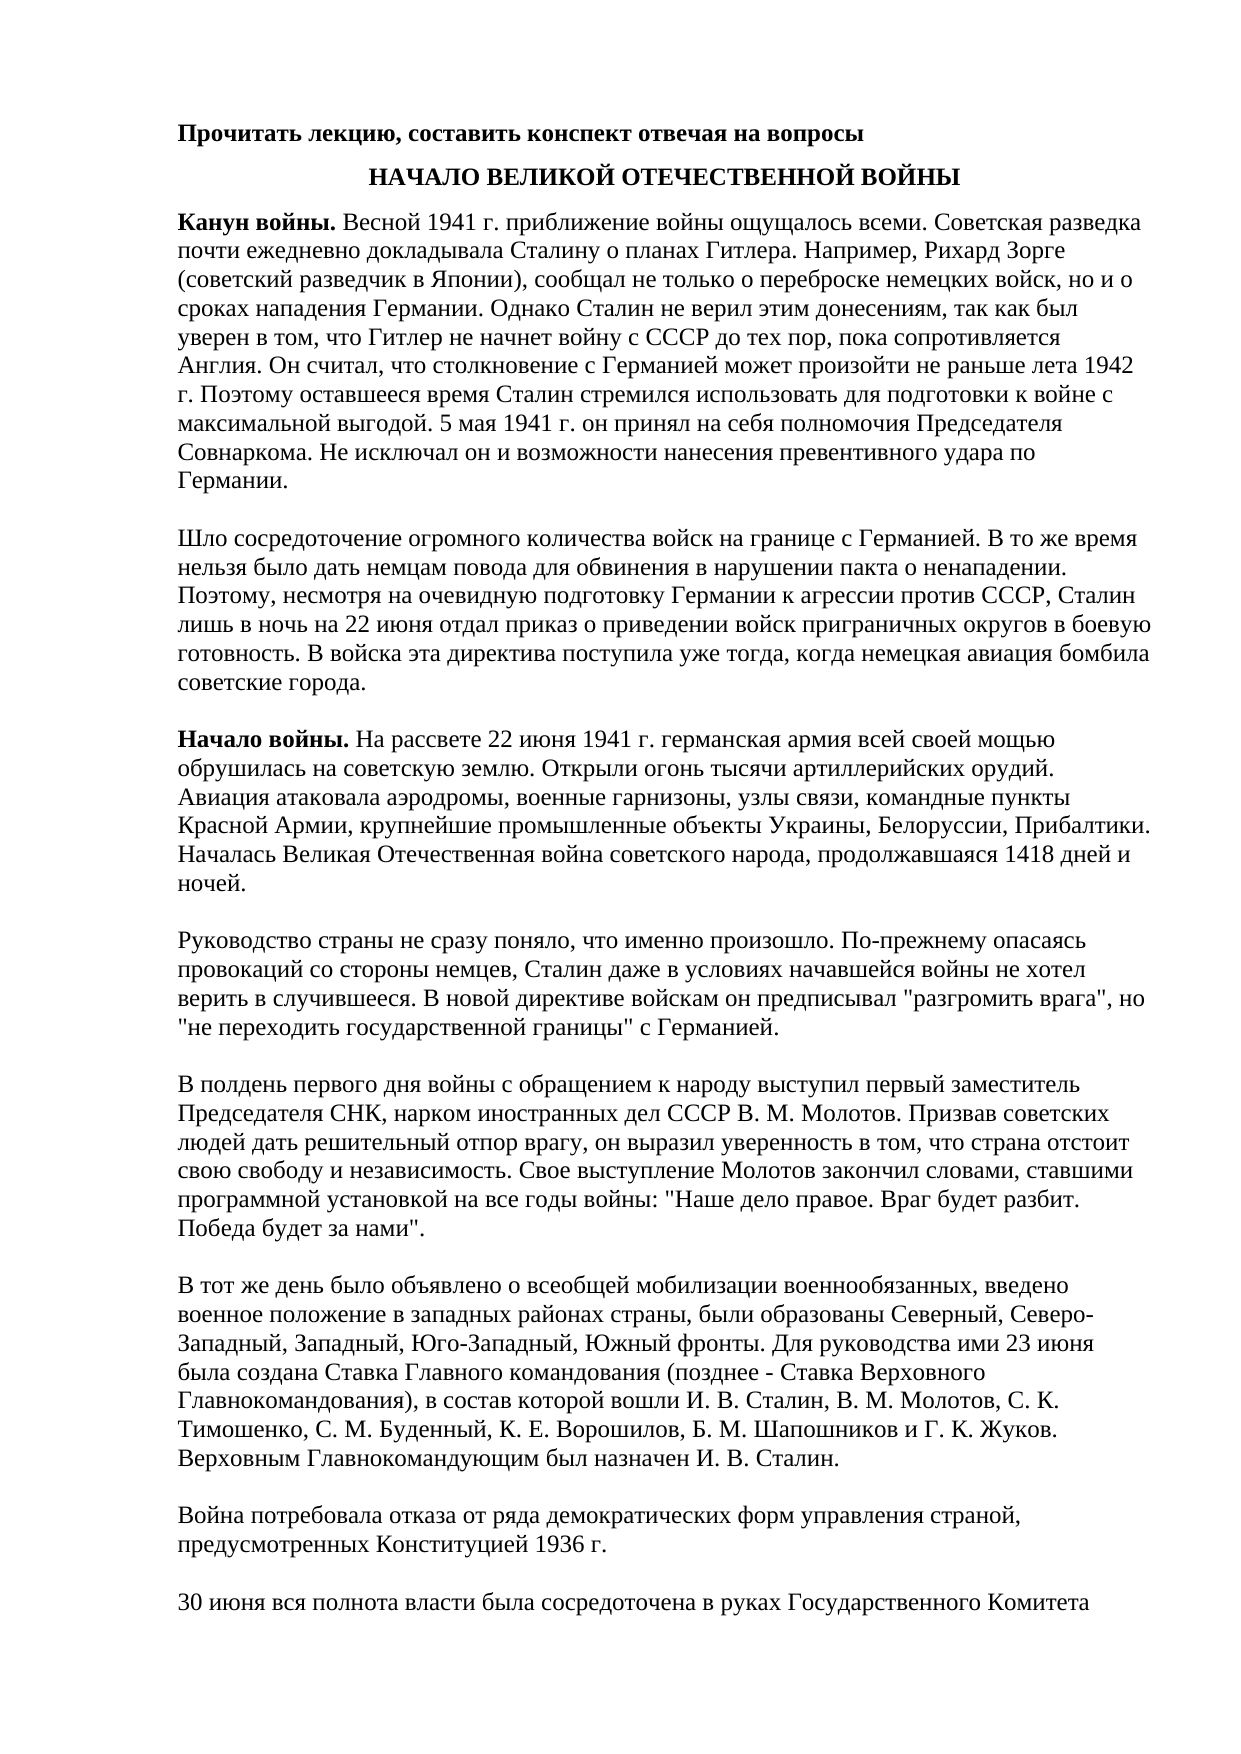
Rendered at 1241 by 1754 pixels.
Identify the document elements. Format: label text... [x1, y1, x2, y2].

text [177, 207, 1152, 1616]
text Прочитать лекцию, составить конспект отвечая на вопросы [177, 118, 1152, 147]
text НАЧАЛО ВЕЛИКОЙ ОТЕЧЕСТВЕННОЙ ВОЙНЫ [177, 162, 1152, 191]
